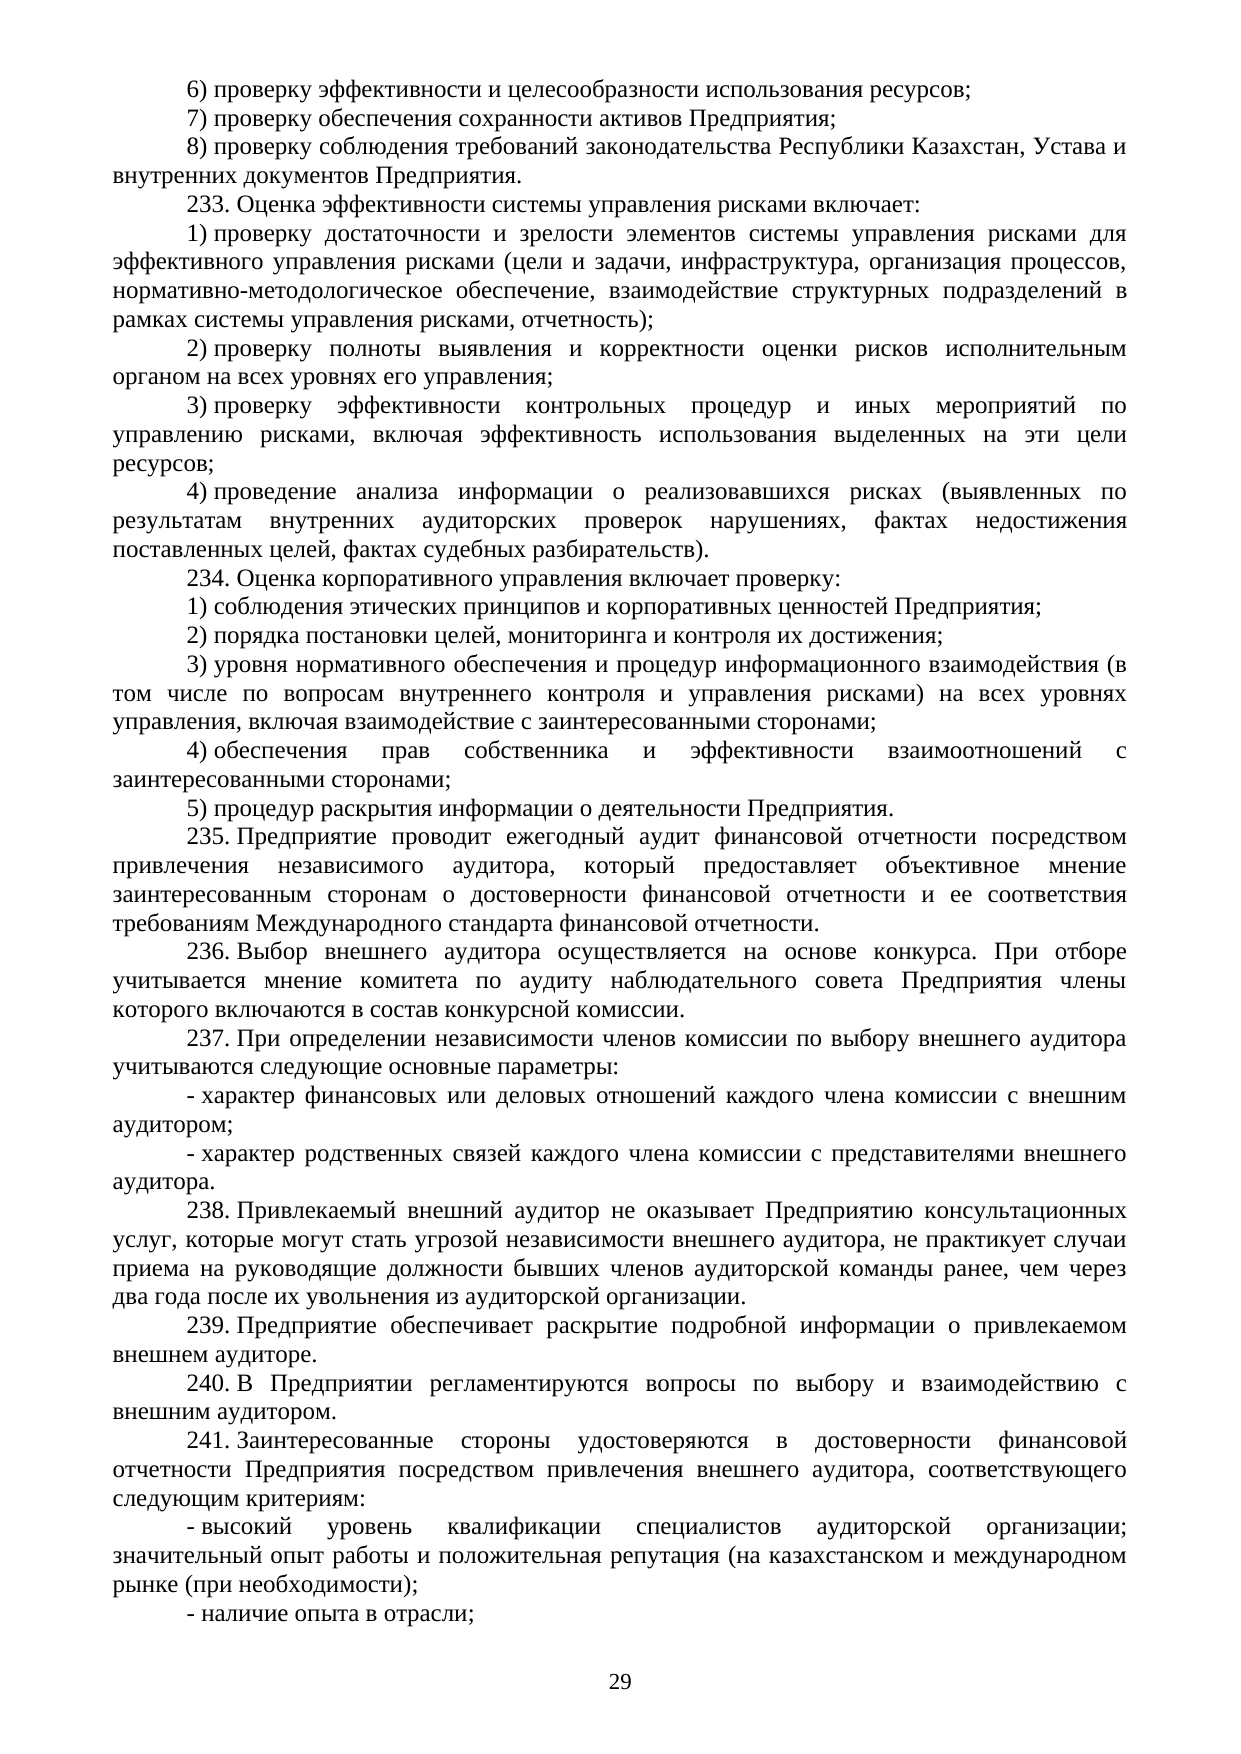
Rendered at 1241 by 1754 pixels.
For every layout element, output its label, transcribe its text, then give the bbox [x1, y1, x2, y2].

list характер финансовых или деловых отношений каждого члена комиссии с внешним аудитором; [112, 1080, 1128, 1138]
list наличие опыта в отрасли; [112, 1598, 1128, 1626]
list характер родственных связей каждого члена комиссии с представителями внешнего аудитора. [112, 1138, 1128, 1195]
list Оценка эффективности системы управления рисками включает: [112, 189, 1128, 218]
list проверку соблюдения требований законодательства Республики Казахстан, Устава и внутренних документов Предприятия. [112, 131, 1128, 189]
list обеспечения прав собственника и эффективности взаимоотношений с заинтересованными сторонами; [112, 735, 1128, 793]
list Заинтересованные стороны удостоверяются в достоверности финансовой отчетности Предприятия посредством привлечения внешнего аудитора, соответствующего следующим критериям: [112, 1425, 1128, 1511]
list проверку эффективности и целесообразности использования ресурсов; [112, 74, 1128, 103]
list проверку полноты выявления и корректности оценки рисков исполнительным органом на всех уровнях его управления; [112, 333, 1128, 390]
list Привлекаемый внешний аудитор не оказывает Предприятию консультационных услуг, которые могут стать угрозой независимости внешнего аудитора, не практикует случаи приема на руководящие должности бывших членов аудиторской команды ранее, чем через два года после их увольнения из аудиторской организации. [112, 1195, 1128, 1310]
list Оценка корпоративного управления включает проверку: [112, 563, 1128, 591]
list В Предприятии регламентируются вопросы по выбору и взаимодействию с внешним аудитором. [112, 1368, 1128, 1425]
list Предприятие обеспечивает раскрытие подробной информации о привлекаемом внешнем аудиторе. [112, 1310, 1128, 1368]
list При определении независимости членов комиссии по выбору внешнего аудитора учитываются следующие основные параметры: [112, 1023, 1128, 1080]
list соблюдения этических принципов и корпоративных ценностей Предприятия; [112, 591, 1128, 620]
list уровня нормативного обеспечения и процедур информационного взаимодействия (в том числе по вопросам внутреннего контроля и управления рисками) на всех уровнях управления, включая взаимодействие с заинтересованными сторонами; [112, 649, 1128, 735]
list Предприятие проводит ежегодный аудит финансовой отчетности посредством привлечения независимого аудитора, который предоставляет объективное мнение заинтересованным сторонам о достоверности финансовой отчетности и ее соответствия требованиям Международного стандарта финансовой отчетности. [112, 821, 1128, 936]
list проведение анализа информации о реализовавшихся рисках (выявленных по результатам внутренних аудиторских проверок нарушениях, фактах недостижения поставленных целей, фактах судебных разбирательств). [112, 476, 1128, 563]
list проверку достаточности и зрелости элементов системы управления рисками для эффективного управления рисками (цели и задачи, инфраструктура, организация процессов, нормативно-методологическое обеспечение, взаимодействие структурных подразделений в рамках системы управления рисками, отчетность); [112, 218, 1128, 333]
list проверку обеспечения сохранности активов Предприятия; [112, 103, 1128, 131]
list высокий уровень квалификации специалистов аудиторской организации; значительный опыт работы и положительная репутация (на казахстанском и международном рынке (при необходимости); [112, 1511, 1128, 1598]
list процедур раскрытия информации о деятельности Предприятия. [112, 793, 1128, 821]
list проверку эффективности контрольных процедур и иных мероприятий по управлению рисками, включая эффективность использования выделенных на эти цели ресурсов; [112, 390, 1128, 476]
list порядка постановки целей, мониторинга и контроля их достижения; [112, 620, 1128, 649]
list Выбор внешнего аудитора осуществляется на основе конкурса. При отборе учитывается мнение комитета по аудиту наблюдательного совета Предприятия члены которого включаются в состав конкурсной комиссии. [112, 936, 1128, 1023]
